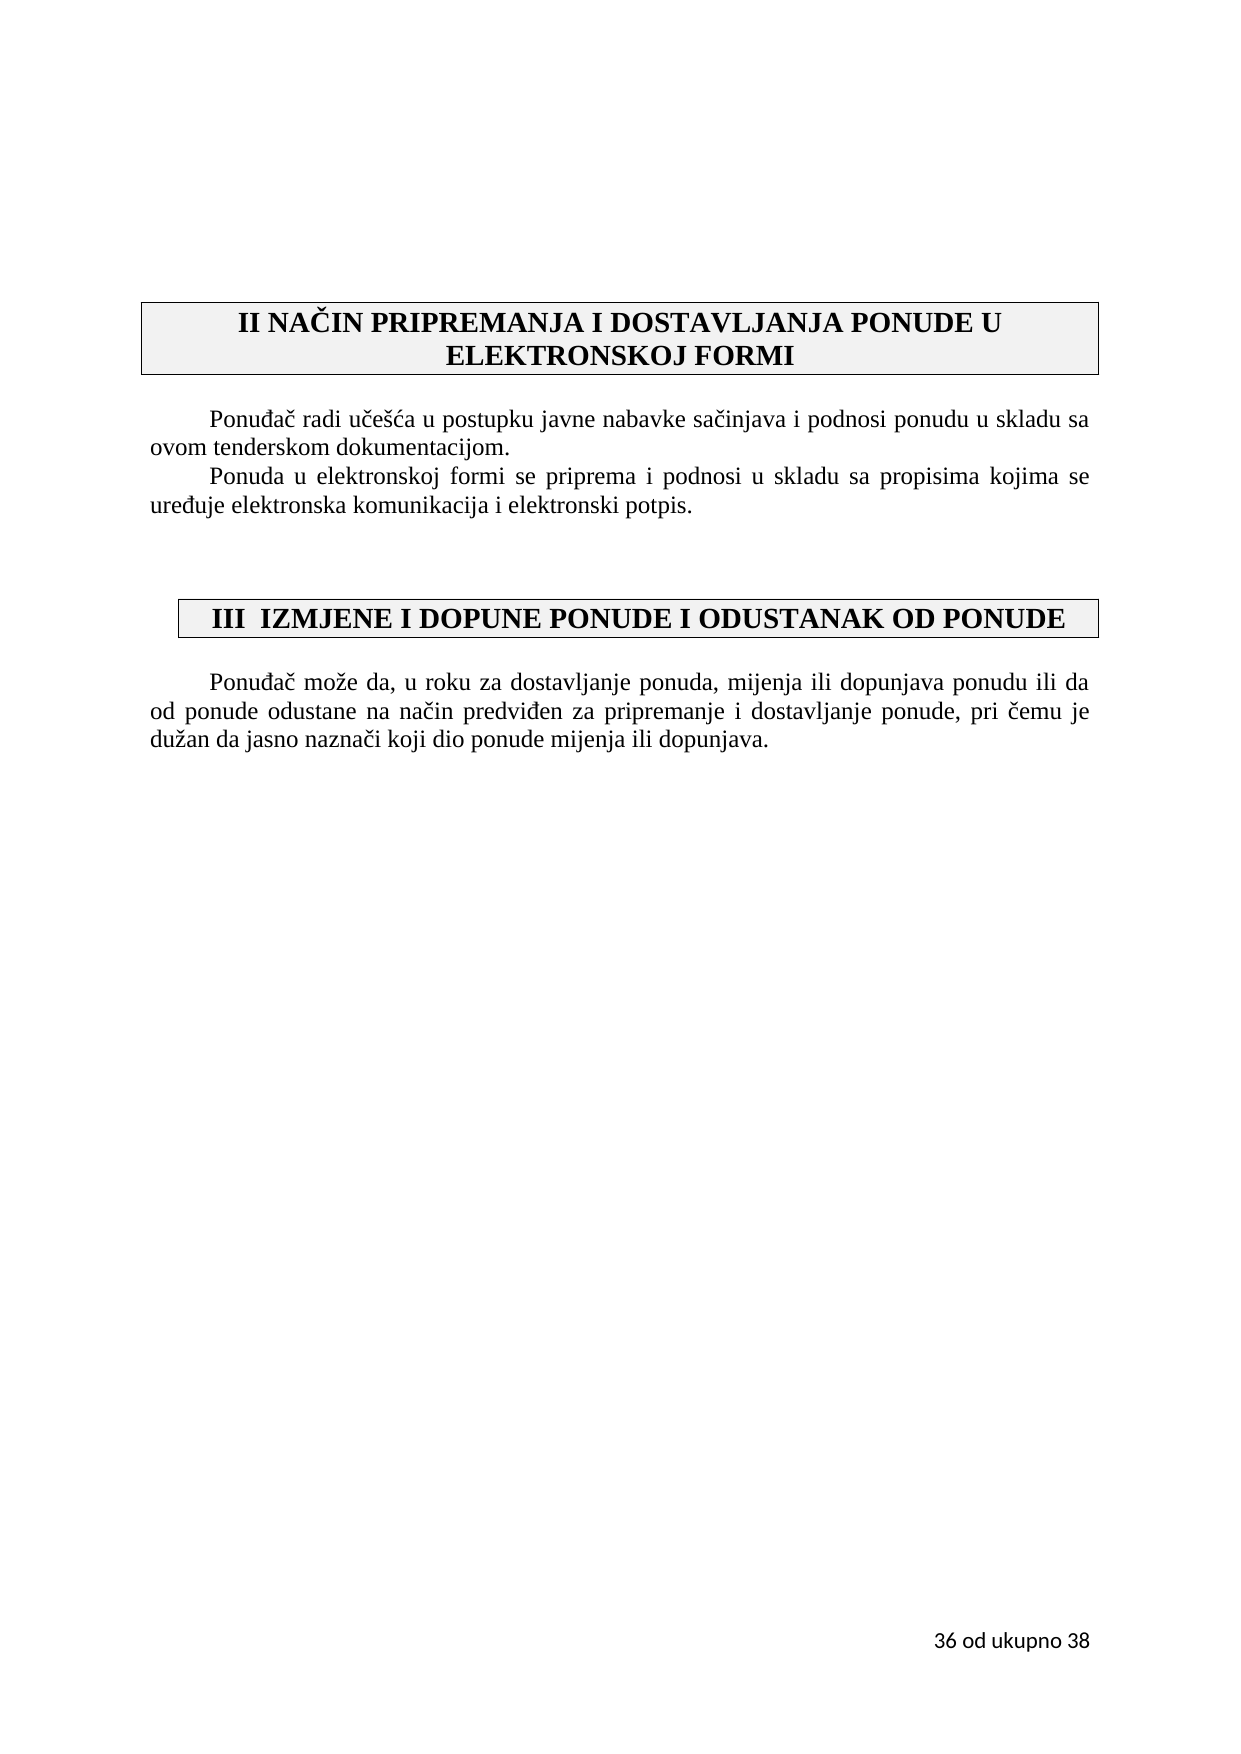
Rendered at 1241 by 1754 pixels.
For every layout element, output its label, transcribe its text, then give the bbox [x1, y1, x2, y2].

text III IZMJENE I DOPUNE PONUDE I ODUSTANAK OD PONUDE [179, 600, 1098, 637]
list II NAČIN PRIPREMANJA I DOSTAVLJANJA PONUDE U ELEKTRONSKOJ FORMI [142, 303, 1098, 374]
text Ponuđač može da, u roku za dostavljanje ponuda, mijenja ili dopunjava ponudu ili da od ponude odustane na način predviđen za pripremanje i dostavljanje ponude, pri čemu je dužan da jasno naznači koji dio ponude mijenja ili dopunjava. [150, 667, 1090, 753]
text Ponuđač radi učešća u postupku javne nabavke sačinjava i podnosi ponudu u skladu sa ovom tenderskom dokumentacijom. [150, 404, 1090, 461]
text Ponuda u elektronskoj formi se priprema i podnosi u skladu sa propisima kojima se uređuje elektronska komunikacija i elektronski potpis. [150, 461, 1090, 519]
